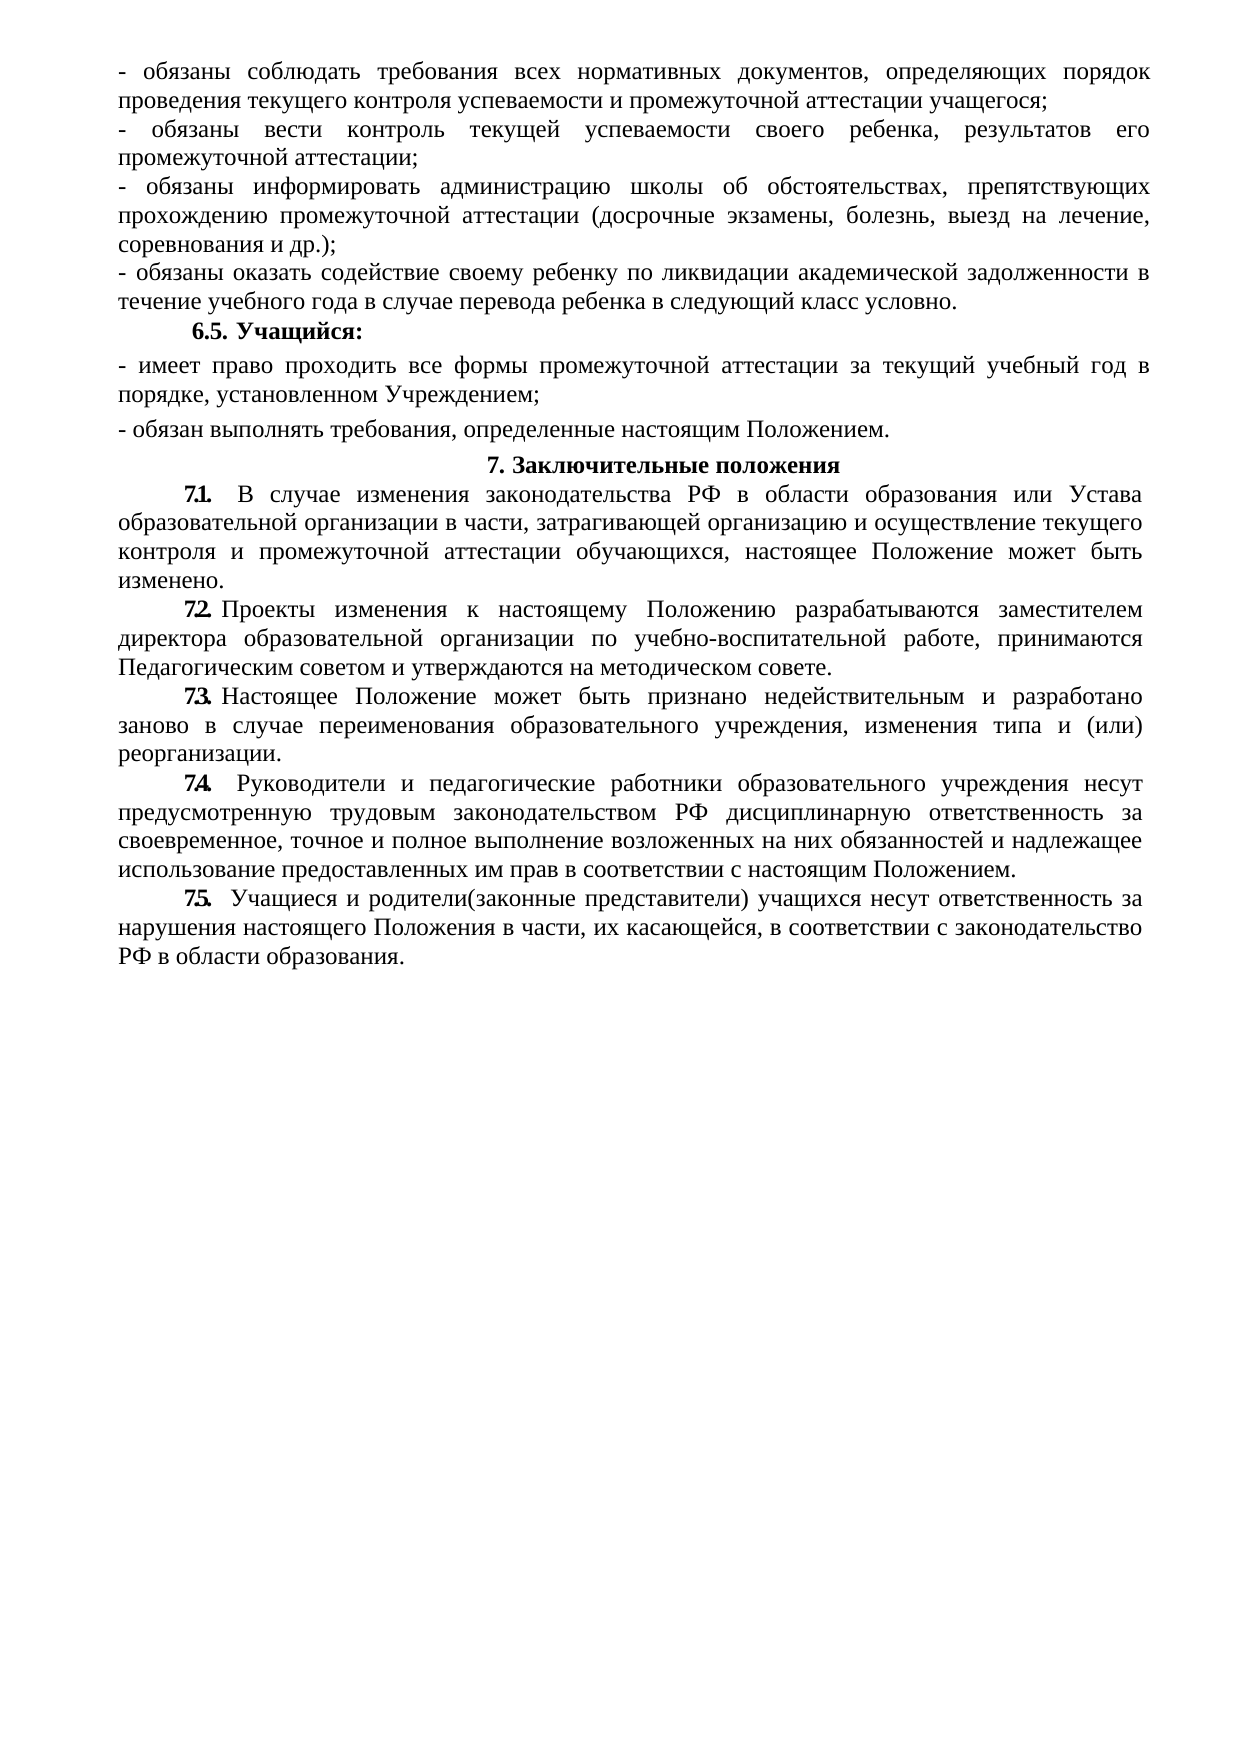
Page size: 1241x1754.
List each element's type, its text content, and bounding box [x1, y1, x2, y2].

list обязаны вести контроль текущей успеваемости своего ребенка, результатов его промежуточной аттестации; [118, 114, 1151, 171]
list В случае изменения законодательства РФ в области образования или Устава образовательной организации в части, затрагивающей организацию и осуществление текущего контроля и промежуточной аттестации обучающихся, настоящее Положение может быть изменено. [118, 479, 1143, 594]
list Проекты изменения к настоящему Положению разрабатываются заместителем директора образовательной организации по учебно-воспитательной работе, принимаются Педагогическим советом и утверждаются на методическом совете. [118, 594, 1144, 681]
list имеет право проходить все формы промежуточной аттестации за текущий учебный год в порядке, установленном Учреждением; [118, 350, 1151, 408]
list Настоящее Положение может быть признано недействительным и разработано заново в случае переименования образовательного учреждения, изменения типа и (или) реорганизации. [118, 681, 1143, 767]
list обязаны информировать администрацию школы об обстоятельствах, препятствующих прохождению промежуточной аттестации (досрочные экзамены, болезнь, выезд на лечение, соревнования и др.); [118, 171, 1151, 257]
list обязан выполнять требования, определенные настоящим Положением. [118, 414, 1176, 443]
list Учащиеся и родители(законные представители) учащихся несут ответственность за нарушения настоящего Положения в части, их касающейся, в соответствии с законодательство РФ в области образования. [118, 883, 1144, 969]
list обязаны соблюдать требования всех нормативных документов, определяющих порядок проведения текущего контроля успеваемости и промежуточной аттестации учащегося; [118, 56, 1151, 114]
list Руководители и педагогические работники образовательного учреждения несут предусмотренную трудовым законодательством РФ дисциплинарную ответственность за своевременное, точное и полное выполнение возложенных на них обязанностей и надлежащее использование предоставленных им прав в соответствии с настоящим Положением. [118, 768, 1143, 883]
subtitle Заключительные положения [487, 450, 1176, 478]
subtitle Учащийся: [192, 316, 1176, 344]
list обязаны оказать содействие своему ребенку по ликвидации академической задолженности в течение учебного года в случае перевода ребенка в следующий класс условно. [118, 257, 1151, 315]
